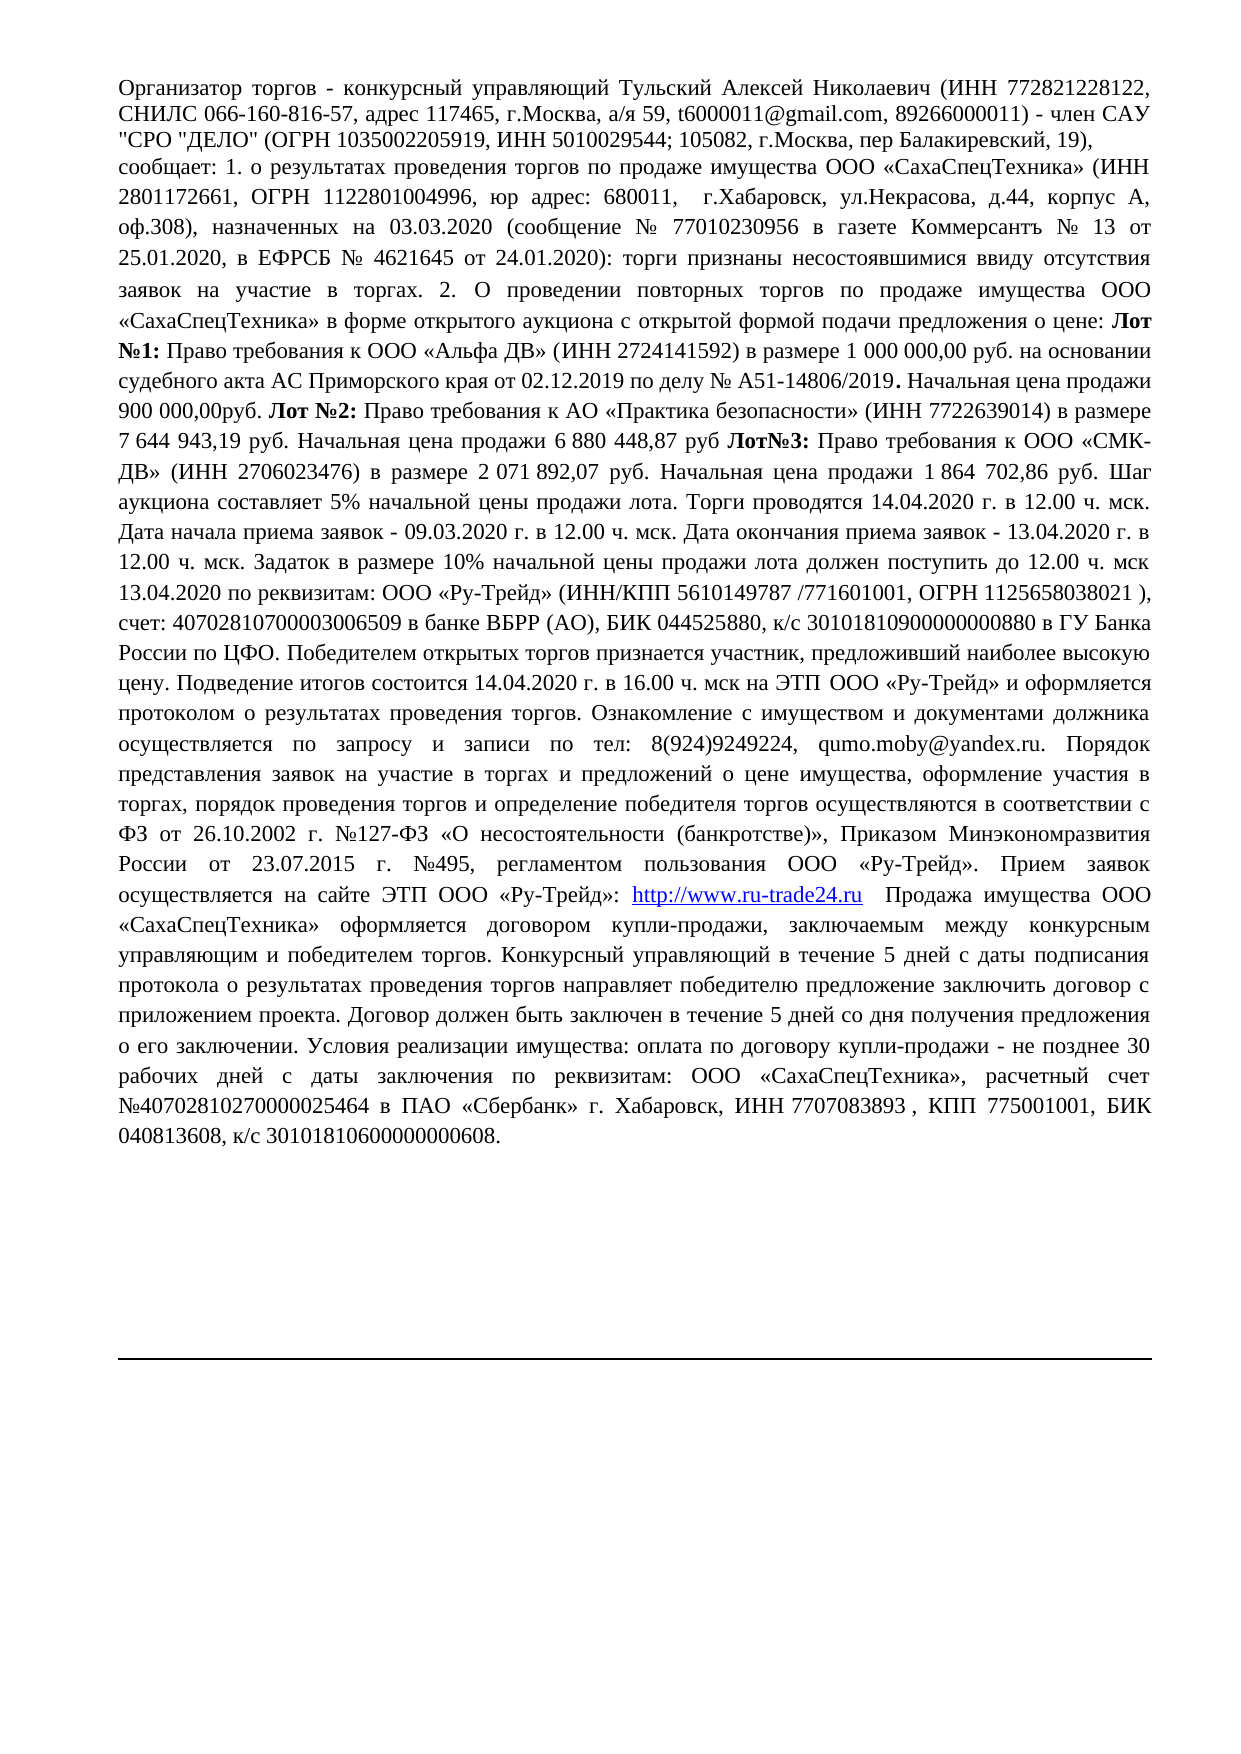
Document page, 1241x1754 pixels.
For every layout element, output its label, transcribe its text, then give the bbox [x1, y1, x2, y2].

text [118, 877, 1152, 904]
text сообщает: 1. о результатах проведения торгов по продаже имущества ООО «СахаСпецТехника» (ИНН 2801172661, ОГРН 1122801004996, юр адрес: 680011, г.Хабаровск, ул.Некрасова, д.44, корпус А, оф.308), назначенных на 03.03.2020 (сообщение № 77010230956 в газете Коммерсантъ № 13 от 25.01.2020, в ЕФРСБ № 4621645 от 24.01.2020): торги признаны несостоявшимися ввиду отсутствия заявок на участие в торгах. 2. О проведении повторных торгов по продаже имущества ООО «СахаСпецТехника» в форме открытого аукциона с открытой формой подачи предложения о цене: Лот №1: Право требования к ООО «Альфа ДВ» (ИНН 2724141592) в размере 1 000 000,00 руб. на основании судебного акта АС Приморского края от 02.12.2019 по делу № А51-14806/2019. Начальная цена продажи 900 000,00руб. Лот №2: Право требования к АО «Практика безопасности» (ИНН 7722639014) в размере 7 644 943,19 руб. Начальная цена продажи 6 880 448,87 руб Лот№3: Право требования к ООО «СМК-ДВ» (ИНН 2706023476) в размере 2 071 892,07 руб. Начальная цена продажи 1 864 702,86 руб. Шаг аукциона составляет 5% начальной цены продажи лота. Торги проводятся 14.04.2020 г. в 12.00 ч. мск. Дата начала приема заявок - 09.03.2020 г. в 12.00 ч. мск. Дата окончания приема заявок - 13.04.2020 г. в 12.00 ч. мск. Задаток в размере 10% начальной цены продажи лота должен поступить до 12.00 ч. мск 13.04.2020 по реквизитам: ООО «Ру-Трейд» (ИНН/КПП 5610149787 /771601001, ОГРН 1125658038021 ), счет: 40702810700003006509 в банке ВБРР (АО), БИК 044525880, к/с 30101810900000000880 в ГУ Банка России по ЦФО. Победителем открытых торгов признается участник, предложивший наиболее высокую цену. Подведение итогов состоится 14.04.2020 г. в 16.00 ч. мск на ЭТП ООО «Ру-Трейд» и оформляется протоколом о результатах проведения торгов. Ознакомление с имуществом и документами должника осуществляется по запросу и записи по тел: 8(924)9249224, qumo.moby@yandex.ru. Порядок представления заявок на участие в торгах и предложений о цене имущества, оформление участия в торгах, порядок проведения торгов и определение победителя торгов осуществляются в соответствии с ФЗ от 26.10.2002 г. №127-ФЗ «О несостоятельности (банкротстве)», Приказом Минэкономразвития России от 23.07.2015 г. №495, регламентом пользования ООО «Ру-Трейд». Прием заявок осуществляется на сайте ЭТП ООО «Ру-Трейд»: http://www.ru-trade24.ru Продажа имущества ООО «СахаСпецТехника» оформляется договором купли-продажи, заключаемым между конкурсным управляющим и победителем торгов. Конкурсный управляющий в течение 5 дней с даты подписания протокола о результатах проведения торгов направляет победителю предложение заключить договор с приложением проекта. Договор должен быть заключен в течение 5 дней со дня получения предложения о его заключении. Условия реализации имущества: оплата по договору купли-продажи - не позднее 30 рабочих дней с даты заключения по реквизитам: ООО «СахаСпецТехника», расчетный счет №40702810270000025464 в ПАО «Сбербанк» г. Хабаровск, ИНН 7707083893 , КПП 775001001, БИК 040813608, к/с 30101810600000000608. [118, 153, 1152, 488]
text Организатор торгов - конкурсный управляющий Тульский Алексей Николаевич (ИНН 772821228122, СНИЛС 066-160-816-57, адрес 117465, г.Москва, а/я 59, t6000011@gmail.com, 89266000011) - член САУ "СРО "ДЕЛО" (ОГРН 1035002205919, ИНН 5010029544; 105082, г.Москва, пер Балакиревский, 19), [118, 74, 1152, 153]
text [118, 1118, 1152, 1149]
